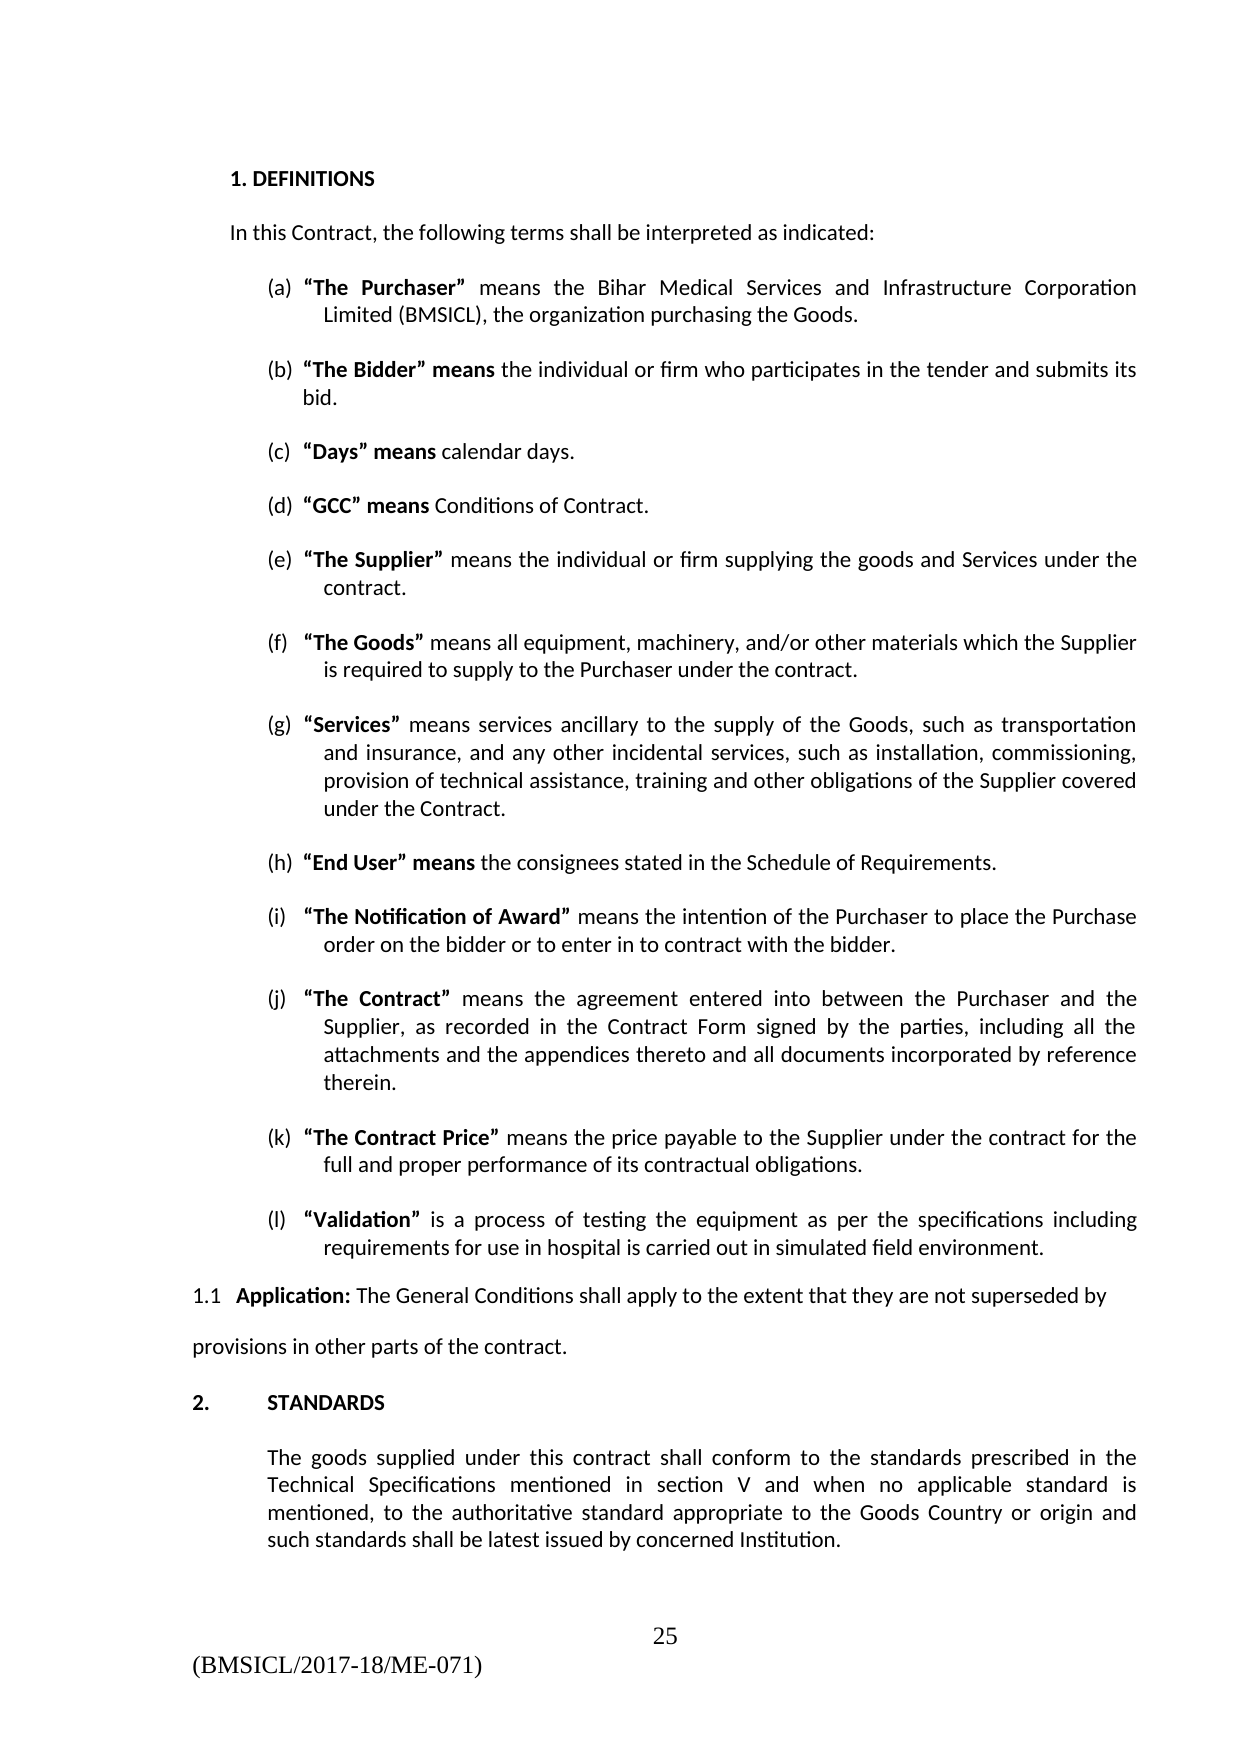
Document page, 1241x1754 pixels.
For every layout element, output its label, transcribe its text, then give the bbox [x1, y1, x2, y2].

list “The Goods” means all equipment, machinery, and/or other materials which the Supplier is required to supply to the Purchaser under the contract. [267, 628, 1138, 683]
list “The Purchaser” means the Bihar Medical Services and Infrastructure Corporation Limited (BMSICL), the organization purchasing the Goods. [267, 273, 1138, 329]
list STANDARDS [192, 1388, 1138, 1416]
list “Days” means calendar days. [267, 437, 1138, 465]
list “The Bidder” means the individual or firm who participates in the tender and submits its bid. [267, 355, 1138, 411]
list “The Supplier” means the individual or firm supplying the goods and Services under the contract. [267, 546, 1138, 601]
list “The Notification of Award” means the intention of the Purchaser to place the Purchase order on the bidder or to enter in to contract with the bidder. [267, 902, 1138, 958]
text 1. DEFINITIONS [229, 164, 1138, 192]
text The goods supplied under this contract shall conform to the standards prescribed in the Technical Specifications mentioned in section V and when no applicable standard is mentioned, to the authoritative standard appropriate to the Goods Country or origin and such standards shall be latest issued by concerned Institution. [267, 1443, 1138, 1553]
list Application: The General Conditions shall apply to the extent that they are not superseded by [192, 1287, 1138, 1308]
list “GCC” means Conditions of Contract. [267, 491, 1138, 519]
list “Validation” is a process of testing the equipment as per the specifications including requirements for use in hospital is carried out in simulated field environment. [267, 1205, 1138, 1261]
list “The Contract Price” means the price payable to the Supplier under the contract for the full and proper performance of its contractual obligations. [267, 1123, 1138, 1178]
list “End User” means the consignees stated in the Schedule of Requirements. [267, 848, 1138, 876]
list “The Contract” means the agreement entered into between the Purchaser and the Supplier, as recorded in the Contract Form signed by the parties, including all the attachments and the appendices thereto and all documents incorporated by reference therein. [267, 984, 1138, 1096]
text provisions in other parts of the contract. [192, 1328, 1138, 1361]
list “Services” means services ancillary to the supply of the Goods, such as transportation and insurance, and any other incidental services, such as installation, commissioning, provision of technical assistance, training and other obligations of the Supplier covered under the Contract. [267, 710, 1138, 822]
text In this Contract, the following terms shall be interpreted as indicated: [229, 218, 1138, 246]
